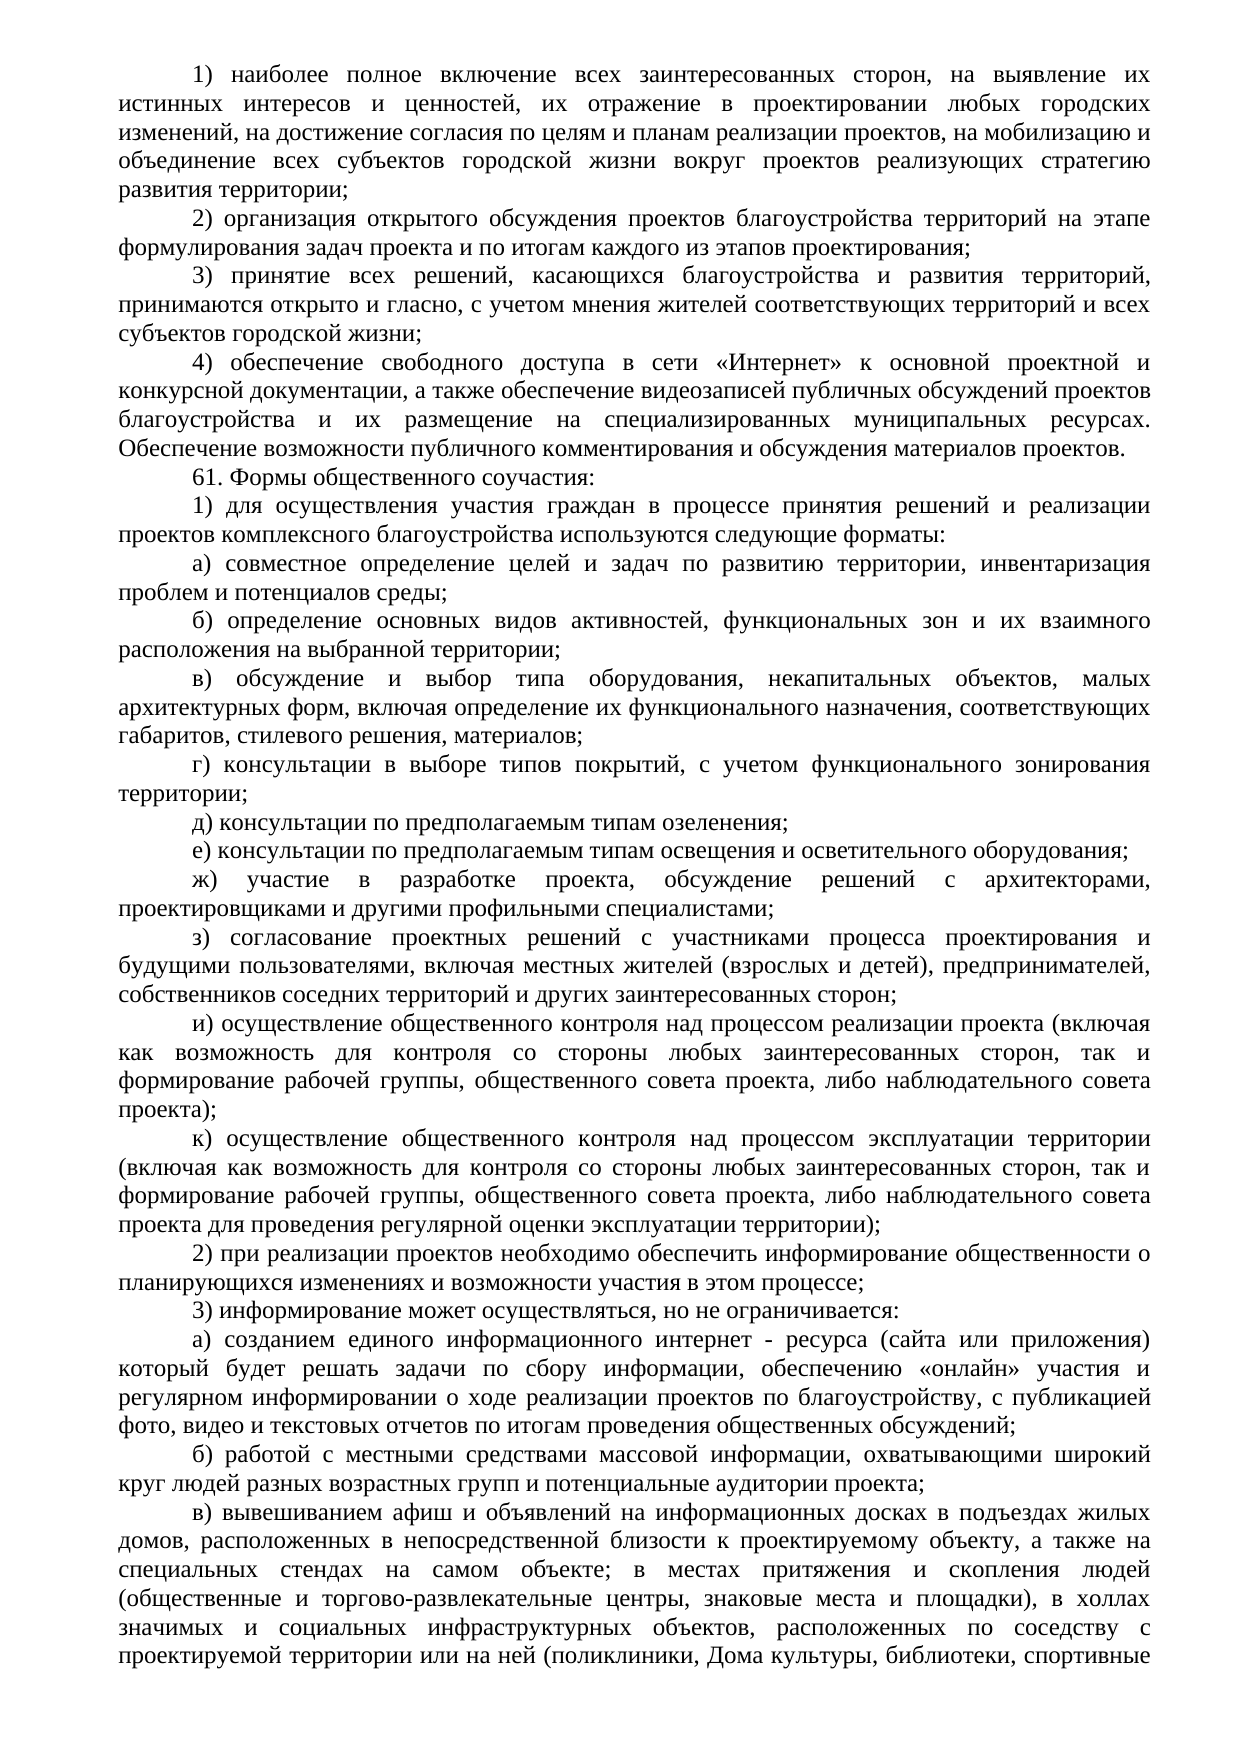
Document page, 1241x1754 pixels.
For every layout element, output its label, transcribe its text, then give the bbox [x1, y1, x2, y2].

text в) обсуждение и выбор типа оборудования, некапитальных объектов, малых архитектурных форм, включая определение их функционального назначения, соответствующих габаритов, стилевого решения, материалов; [118, 663, 1152, 749]
text 4) обеспечение свободного доступа в сети «Интернет» к основной проектной и конкурсной документации, а также обеспечение видеозаписей публичных обсуждений проектов благоустройства и их размещение на специализированных муниципальных ресурсах. Обеспечение возможности публичного комментирования и обсуждения материалов проектов. [118, 347, 1152, 462]
text е) консультации по предполагаемым типам освещения и осветительного оборудования; [118, 835, 1152, 864]
text 2) организация открытого обсуждения проектов благоустройства территорий на этапе формулирования задач проекта и по итогам каждого из этапов проектирования; [118, 203, 1152, 260]
text а) созданием единого информационного интернет - ресурса (сайта или приложения) который будет решать задачи по сбору информации, обеспечению «онлайн» участия и регулярном информировании о ходе реализации проектов по благоустройству, с публикацией фото, видео и текстовых отчетов по итогам проведения общественных обсуждений; [118, 1324, 1152, 1439]
text з) согласование проектных решений с участниками процесса проектирования и будущими пользователями, включая местных жителей (взрослых и детей), предпринимателей, собственников соседних территорий и других заинтересованных сторон; [118, 922, 1152, 1008]
text г) консультации в выборе типов покрытий, с учетом функционального зонирования территории; [118, 749, 1152, 807]
text 61. Формы общественного соучастия: [118, 462, 1152, 490]
text 1) для осуществления участия граждан в процессе принятия решений и реализации проектов комплексного благоустройства используются следующие форматы: [118, 490, 1152, 548]
text д) консультации по предполагаемым типам озеленения; [118, 807, 1152, 835]
text а) совместное определение целей и задач по развитию территории, инвентаризация проблем и потенциалов среды; [118, 548, 1152, 605]
text ж) участие в разработке проекта, обсуждение решений с архитекторами, проектировщиками и другими профильными специалистами; [118, 864, 1152, 922]
text б) работой с местными средствами массовой информации, охватывающими широкий круг людей разных возрастных групп и потенциальные аудитории проекта; [118, 1439, 1152, 1497]
text 3) принятие всех решений, касающихся благоустройства и развития территорий, принимаются открыто и гласно, с учетом мнения жителей соответствующих территорий и всех субъектов городской жизни; [118, 260, 1152, 347]
text 1) наиболее полное включение всех заинтересованных сторон, на выявление их истинных интересов и ценностей, их отражение в проектировании любых городских изменений, на достижение согласия по целям и планам реализации проектов, на мобилизацию и объединение всех субъектов городской жизни вокруг проектов реализующих стратегию развития территории; [118, 59, 1152, 203]
text 3) информирование может осуществляться, но не ограничивается: [118, 1295, 1152, 1324]
text 2) при реализации проектов необходимо обеспечить информирование общественности о планирующихся изменениях и возможности участия в этом процессе; [118, 1238, 1152, 1295]
text к) осуществление общественного контроля над процессом эксплуатации территории (включая как возможность для контроля со стороны любых заинтересованных сторон, так и формирование рабочей группы, общественного совета проекта, либо наблюдательного совета проекта для проведения регулярной оценки эксплуатации территории); [118, 1123, 1152, 1238]
text и) осуществление общественного контроля над процессом реализации проекта (включая как возможность для контроля со стороны любых заинтересованных сторон, так и формирование рабочей группы, общественного совета проекта, либо наблюдательного совета проекта); [118, 1008, 1152, 1123]
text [118, 1497, 1152, 1669]
text б) определение основных видов активностей, функциональных зон и их взаимного расположения на выбранной территории; [118, 605, 1152, 663]
